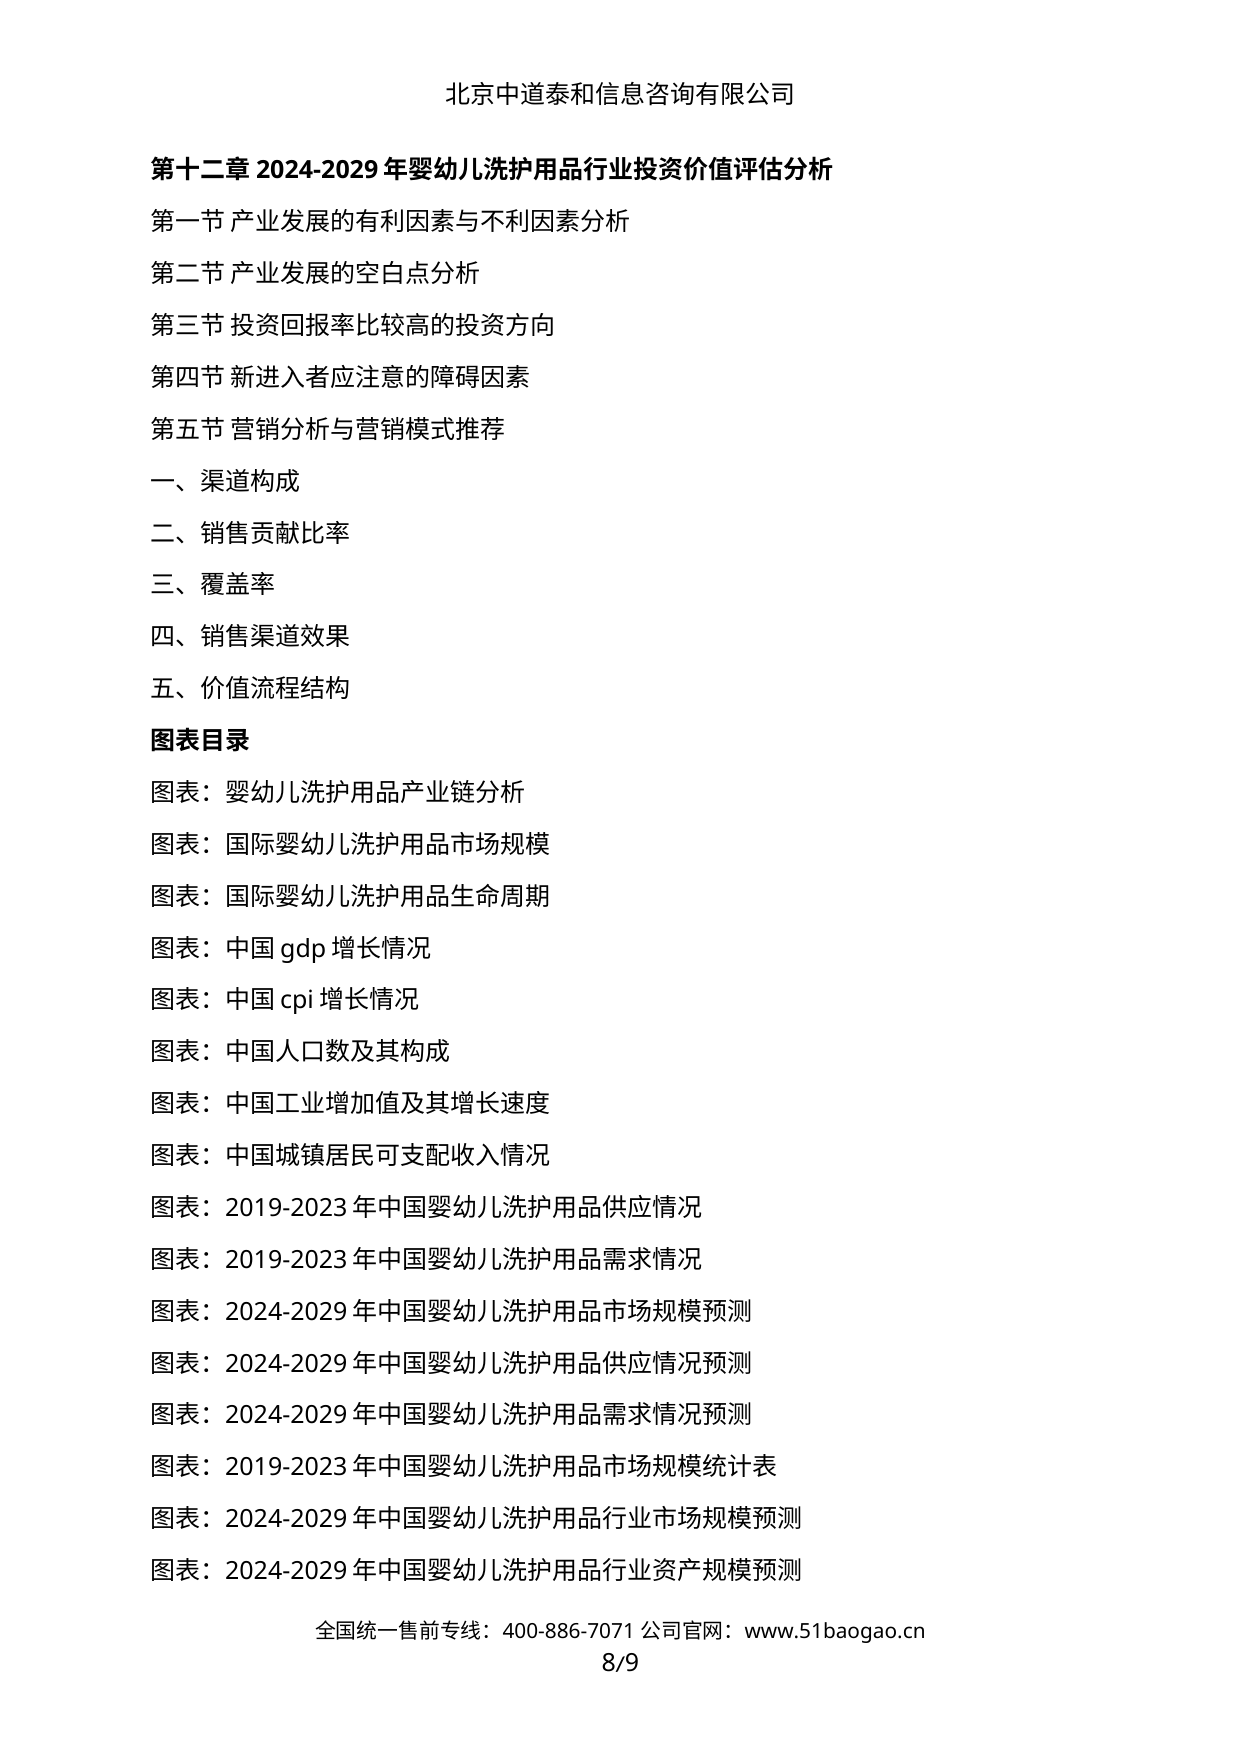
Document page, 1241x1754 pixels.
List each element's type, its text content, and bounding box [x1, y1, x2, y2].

text 第三节 投资回报率比较高的投资方向 [150, 306, 1090, 342]
text 图表：中国gdp增长情况 [150, 928, 1090, 964]
text 第二节 产业发展的空白点分析 [150, 254, 1090, 290]
text 图表：2024-2029年中国婴幼儿洗护用品需求情况预测 [150, 1395, 1090, 1431]
text 第一节 产业发展的有利因素与不利因素分析 [150, 202, 1090, 238]
text 第五节 营销分析与营销模式推荐 [150, 409, 1090, 446]
text 图表：中国城镇居民可支配收入情况 [150, 1136, 1090, 1172]
text 第四节 新进入者应注意的障碍因素 [150, 357, 1090, 394]
text 图表：2024-2029年中国婴幼儿洗护用品市场规模预测 [150, 1291, 1090, 1327]
text 图表：2019-2023年中国婴幼儿洗护用品市场规模统计表 [150, 1447, 1090, 1483]
text 图表：婴幼儿洗护用品产业链分析 [150, 772, 1090, 809]
text 三、覆盖率 [150, 565, 1090, 601]
text 一、渠道构成 [150, 461, 1090, 497]
text 图表：2019-2023年中国婴幼儿洗护用品供应情况 [150, 1187, 1090, 1224]
text 图表：中国cpi增长情况 [150, 980, 1090, 1016]
text 图表：国际婴幼儿洗护用品市场规模 [150, 824, 1090, 861]
text 二、销售贡献比率 [150, 513, 1090, 549]
text 图表：2019-2023年中国婴幼儿洗护用品需求情况 [150, 1239, 1090, 1276]
text 图表：国际婴幼儿洗护用品生命周期 [150, 876, 1090, 912]
text 图表：中国人口数及其构成 [150, 1032, 1090, 1068]
text 五、价值流程结构 [150, 669, 1090, 705]
text 第十二章 2024-2029年婴幼儿洗护用品行业投资价值评估分析 [150, 150, 1090, 186]
text 图表：2024-2029年中国婴幼儿洗护用品行业资产规模预测 [150, 1551, 1090, 1587]
text 图表：中国工业增加值及其增长速度 [150, 1084, 1090, 1120]
text 图表：2024-2029年中国婴幼儿洗护用品供应情况预测 [150, 1343, 1090, 1379]
text 四、销售渠道效果 [150, 617, 1090, 653]
text 图表：2024-2029年中国婴幼儿洗护用品行业市场规模预测 [150, 1499, 1090, 1535]
text 图表目录 [150, 721, 1090, 757]
